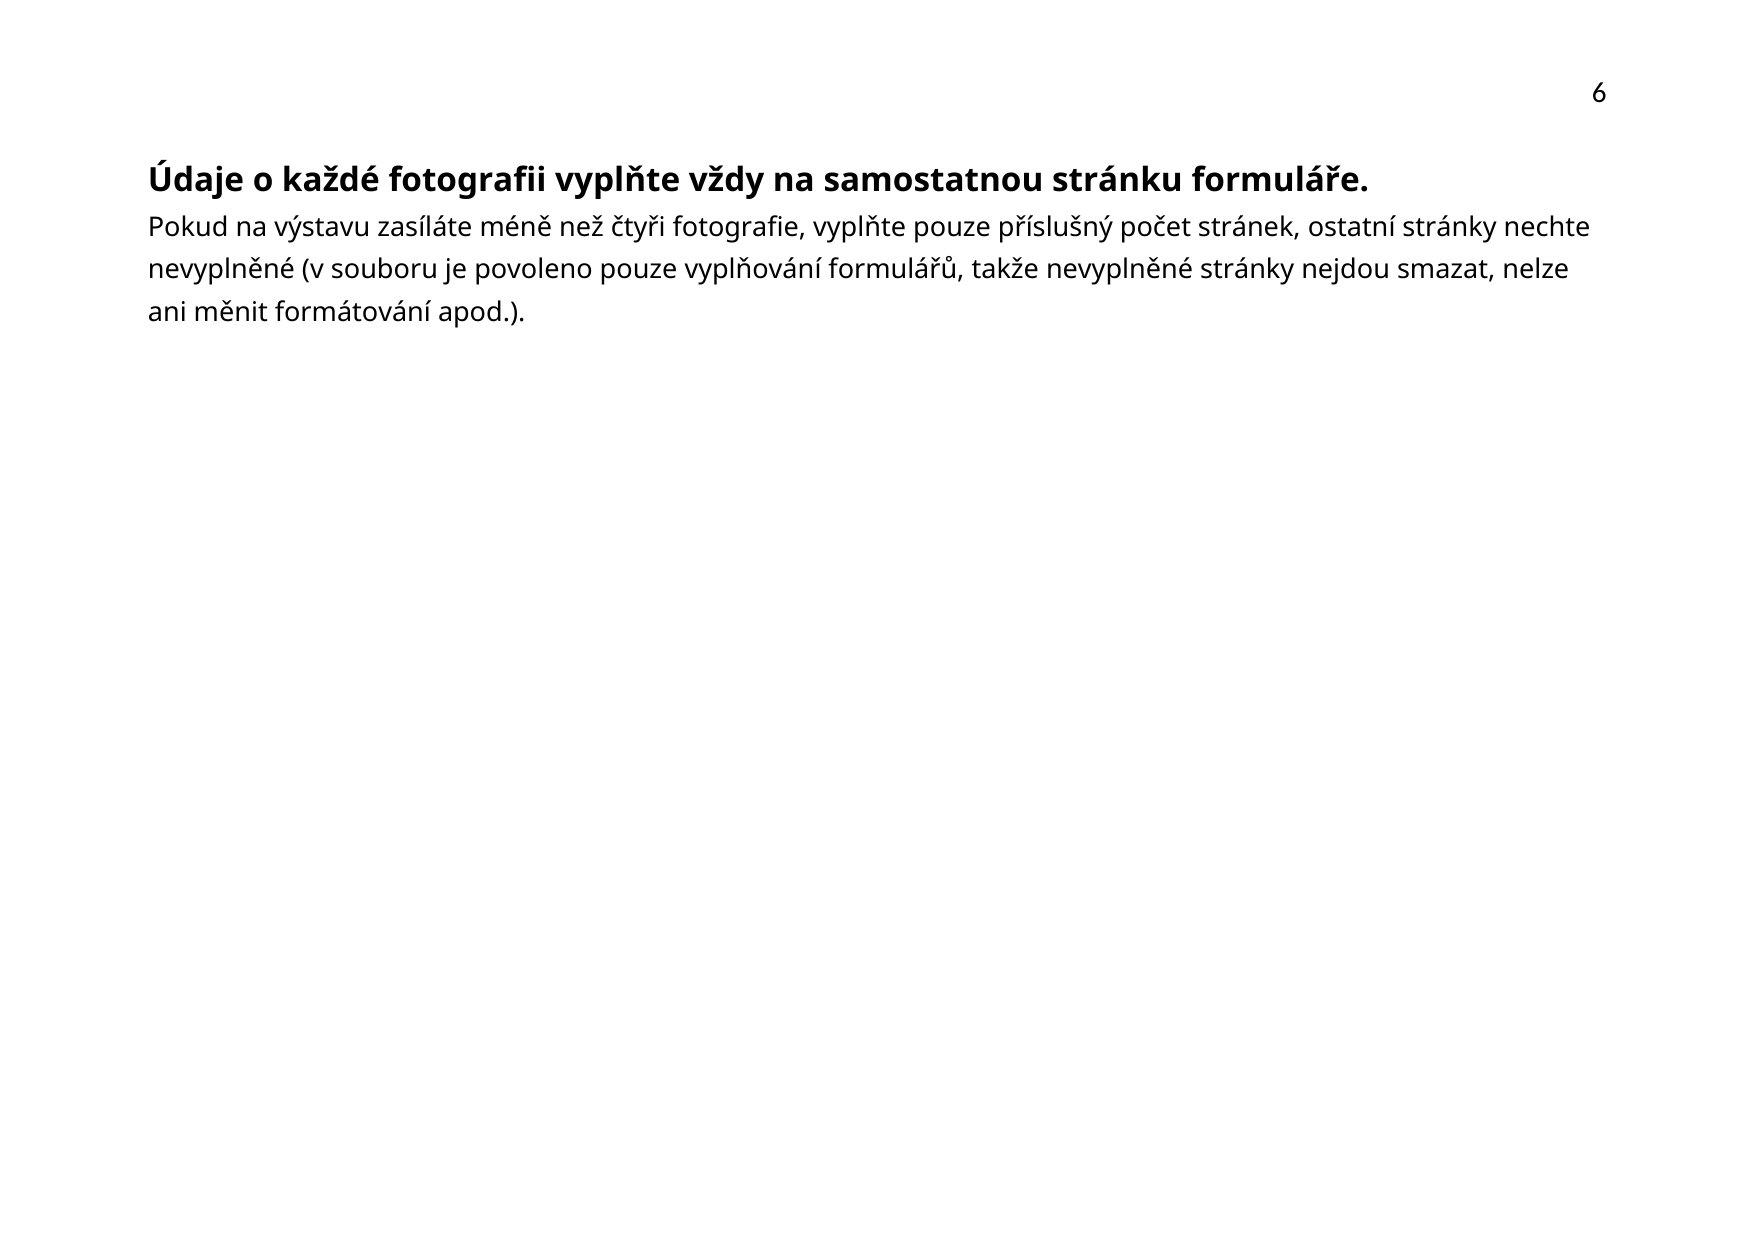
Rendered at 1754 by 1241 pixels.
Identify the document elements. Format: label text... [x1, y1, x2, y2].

text Údaje o každé fotografii vyplňte vždy na samostatnou stránku formuláře. [148, 155, 1606, 201]
text Pokud na výstavu zasíláte méně než čtyři fotografie, vyplňte pouze příslušný počet stránek, ostatní stránky nechte nevyplněné (v souboru je povoleno pouze vyplňování formulářů, takže nevyplněné stránky nejdou smazat, nelze ani měnit formátování apod.).Jméno souboru: [148, 208, 1606, 329]
